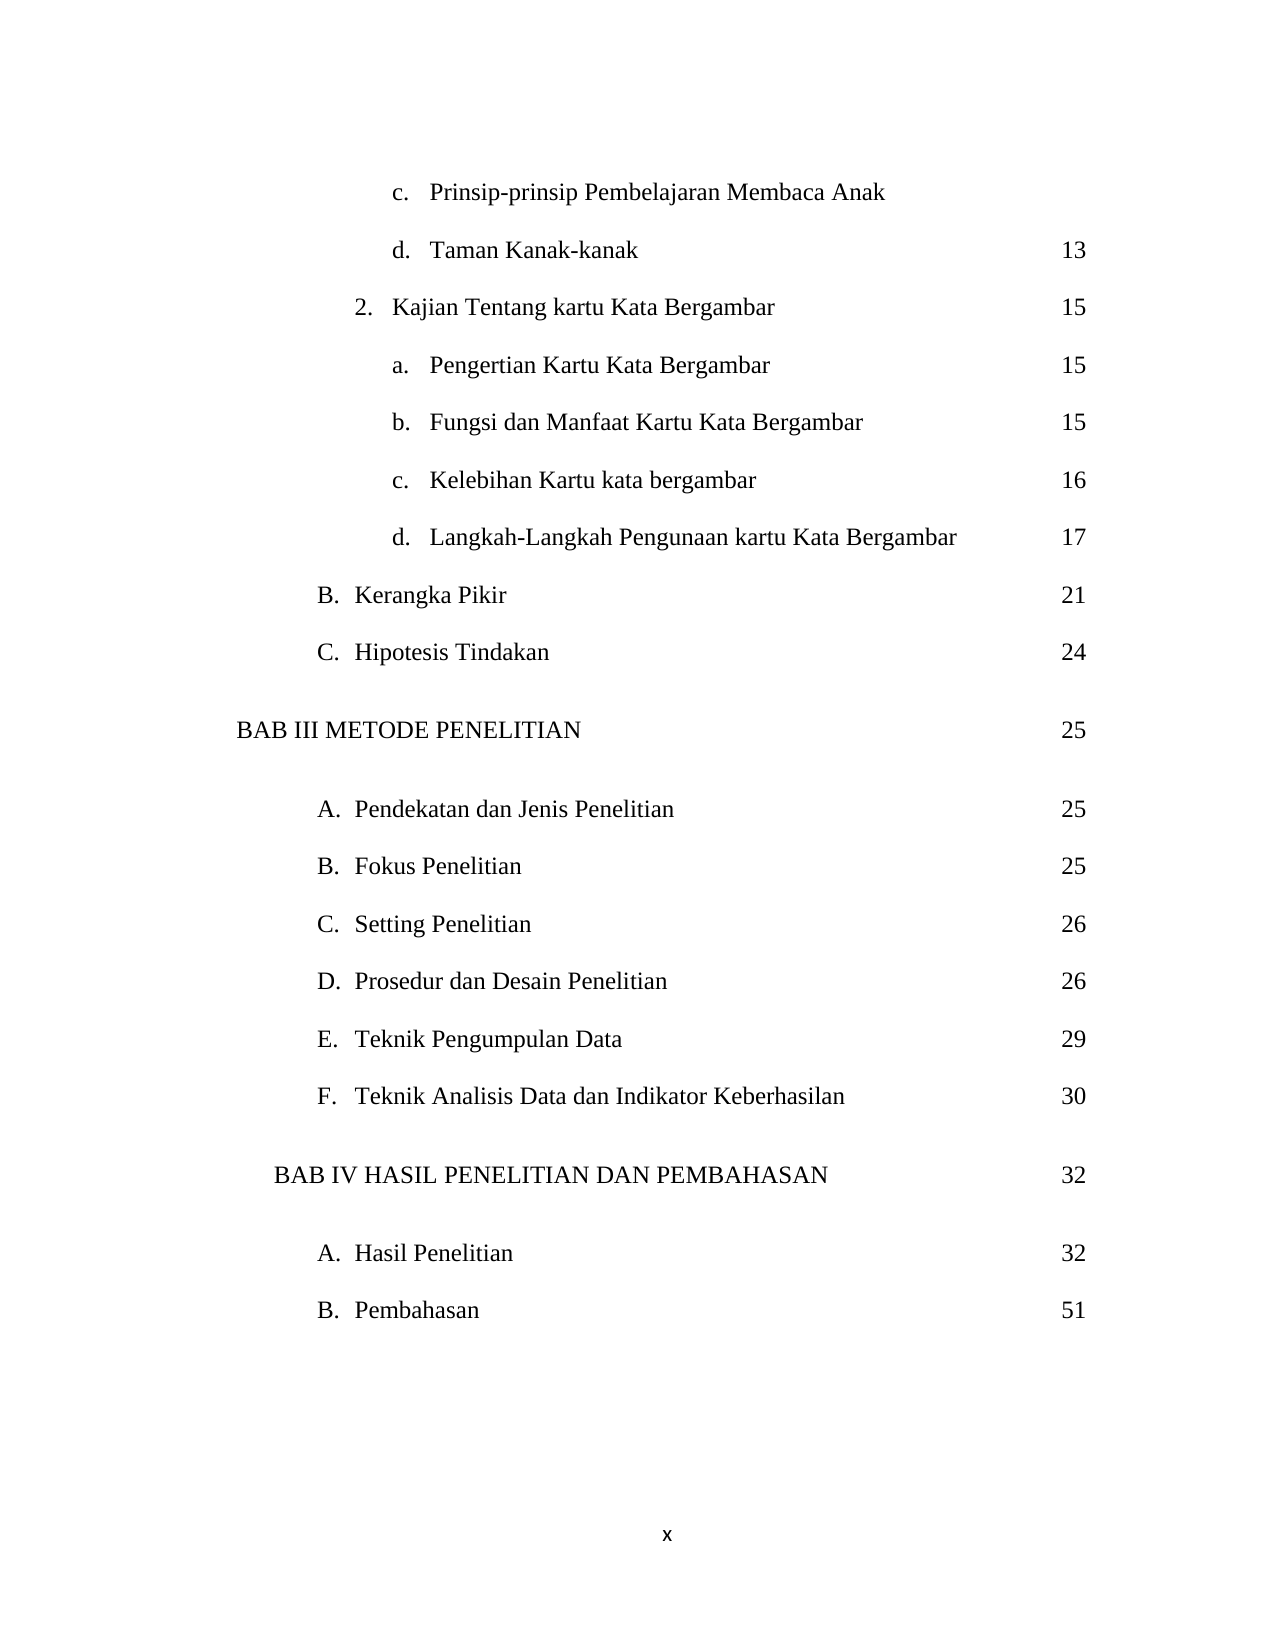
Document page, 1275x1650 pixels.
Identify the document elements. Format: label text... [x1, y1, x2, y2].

list Pengertian Kartu Kata Bergambar 15 [392, 350, 1098, 378]
list Setting Penelitian 26 [317, 909, 1098, 938]
text BAB IV HASIL PENELITIAN DAN PEMBAHASAN 32 [274, 1160, 1098, 1188]
list Prosedur dan Desain Penelitian 26 [317, 966, 1098, 995]
list Pembahasan 51 [317, 1296, 1098, 1324]
list Pendekatan dan Jenis Penelitian 25 [317, 794, 1098, 823]
list Fokus Penelitian 25 [317, 851, 1098, 880]
list Hipotesis Tindakan 24 [317, 637, 1098, 666]
list Prinsip-prinsip Pembelajaran Membaca Anak [392, 177, 1098, 206]
text BAB III METODE PENELITIAN 25 [236, 716, 1098, 744]
list Taman Kanak-kanak 13 [392, 235, 1098, 263]
list Kerangka Pikir 21 [317, 580, 1098, 608]
list Teknik Pengumpulan Data 29 [317, 1024, 1098, 1053]
list Kelebihan Kartu kata bergambar 16 [392, 465, 1098, 493]
list Fungsi dan Manfaat Kartu Kata Bergambar 15 [392, 407, 1098, 436]
list Hasil Penelitian 32 [317, 1238, 1098, 1267]
list Teknik Analisis Data dan Indikator Keberhasilan 30 [317, 1081, 1098, 1110]
list Kajian Tentang kartu Kata Bergambar 15 [354, 292, 1098, 321]
list Langkah-Langkah Pengunaan kartu Kata Bergambar 17 [392, 522, 1098, 551]
